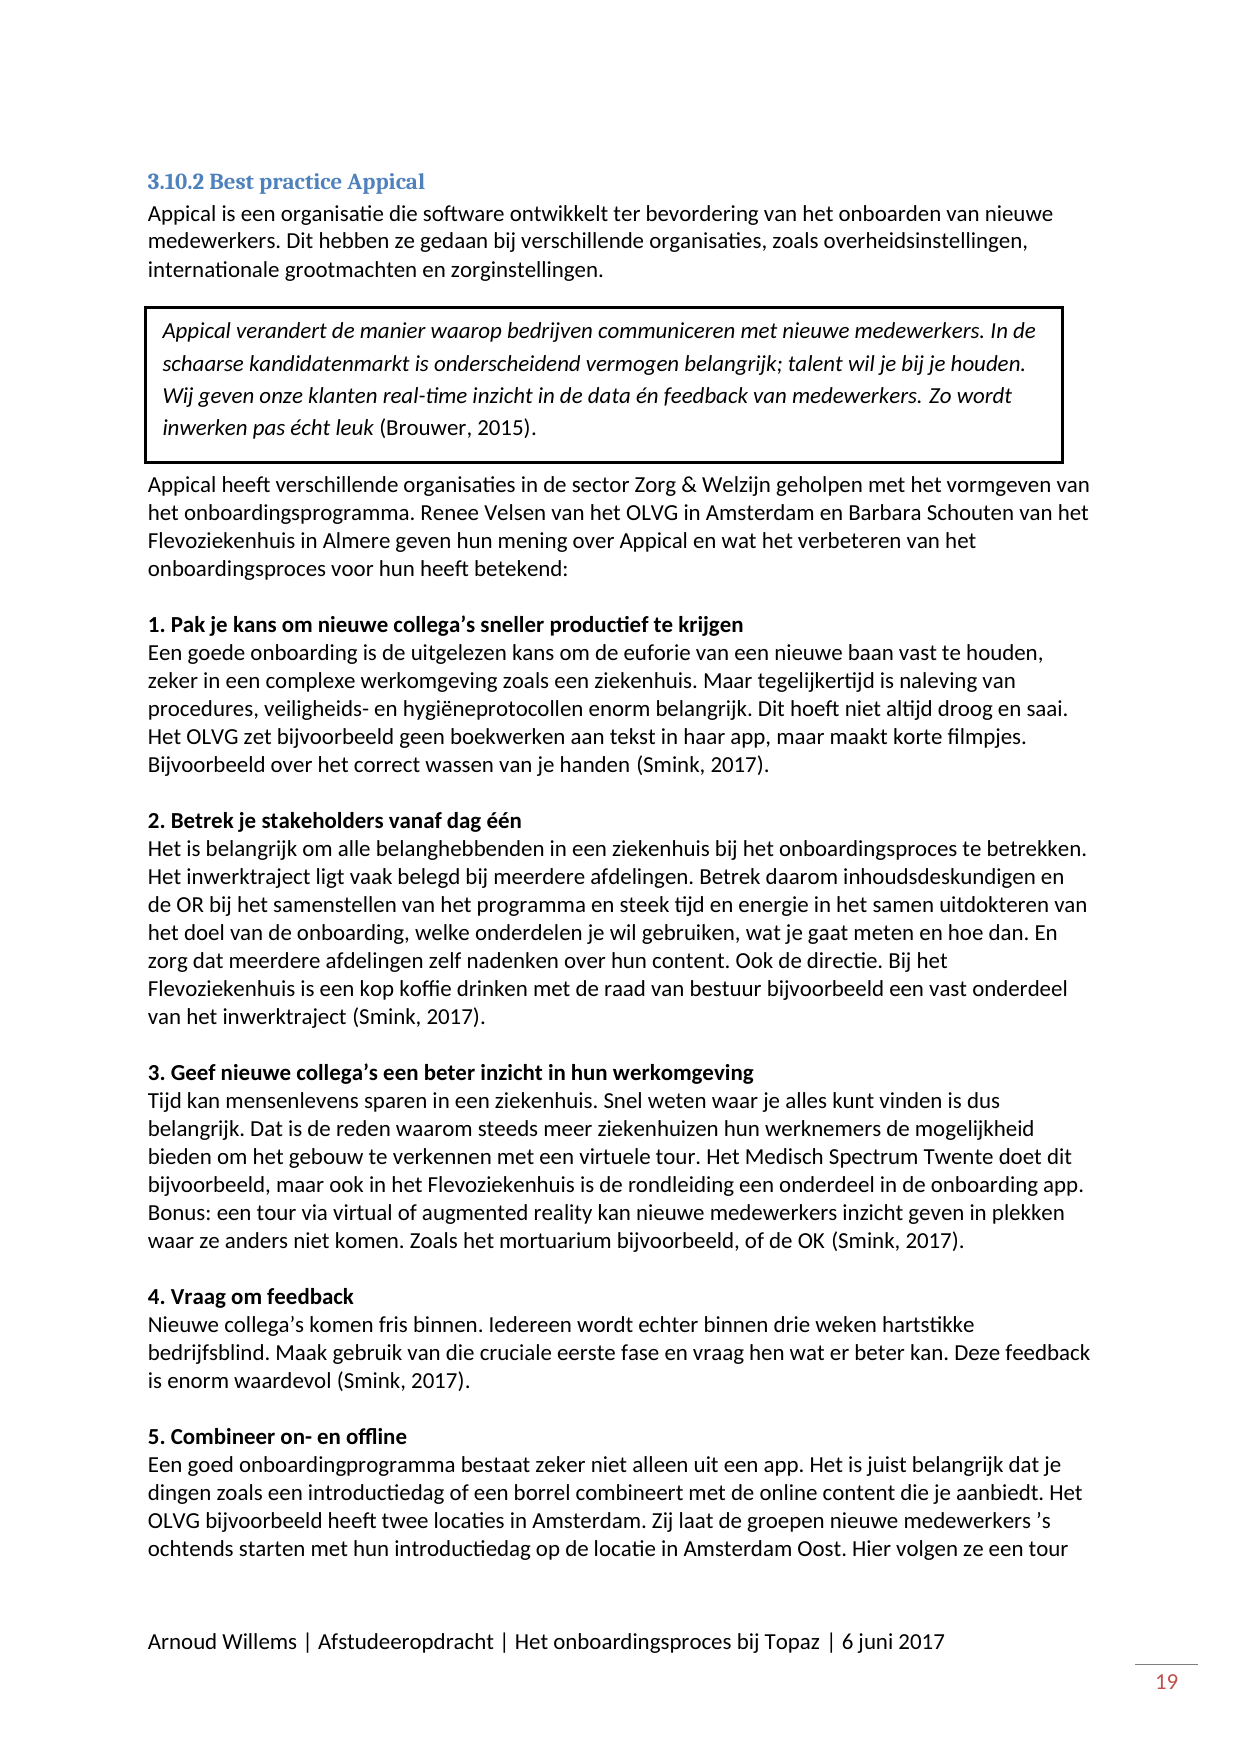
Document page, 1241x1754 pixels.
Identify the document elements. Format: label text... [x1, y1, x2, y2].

text 3. Geef nieuwe collega’s een beter inzicht in hun werkomgeving Tijd kan mensenlevens sparen in een ziekenhuis. Snel weten waar je alles kunt vinden is dus belangrijk. Dat is de reden waarom steeds meer ziekenhuizen hun werknemers de mogelijkheid bieden om het gebouw te verkennen met een virtuele tour. Het Medisch Spectrum Twente doet dit bijvoorbeeld, maar ook in het Flevoziekenhuis is de rondleiding een onderdeel in de onboarding app. Bonus: een tour via virtual of augmented reality kan nieuwe medewerkers inzicht geven in plekken waar ze anders niet komen. Zoals het mortuarium bijvoorbeeld, of de OK . [148, 1058, 1093, 1254]
text 2. Betrek je stakeholders vanaf dag één Het is belangrijk om alle belanghebbenden in een ziekenhuis bij het onboardingsproces te betrekken. Het inwerktraject ligt vaak belegd bij meerdere afdelingen. Betrek daarom inhoudsdeskundigen en de OR bij het samenstellen van het programma en steek tijd en energie in het samen uitdokteren van het doel van de onboarding, welke onderdelen je wil gebruiken, wat je gaat meten en hoe dan. En zorg dat meerdere afdelingen zelf nadenken over hun content. Ook de directie. Bij het Flevoziekenhuis is een kop koffie drinken met de raad van bestuur bijvoorbeeld een vast onderdeel van het inwerktraject . [148, 806, 1093, 1030]
text 1. Pak je kans om nieuwe collega’s sneller productief te krijgen Een goede onboarding is de uitgelezen kans om de euforie van een nieuwe baan vast te houden, zeker in een complexe werkomgeving zoals een ziekenhuis. Maar tegelijkertijd is naleving van procedures, veiligheids- en hygiëneprotocollen enorm belangrijk. Dit hoeft niet altijd droog en saai. Het OLVG zet bijvoorbeeld geen boekwerken aan tekst in haar app, maar maakt korte filmpjes. Bijvoorbeeld over het correct wassen van je handen . [148, 610, 1093, 778]
text 4. Vraag om feedback Nieuwe collega’s komen fris binnen. Iedereen wordt echter binnen drie weken hartstikke bedrijfsblind. Maak gebruik van die cruciale eerste fase en vraag hen wat er beter kan. Deze feedback is enorm waardevol . [148, 1282, 1093, 1394]
text Appical heeft verschillende organisaties in de sector Zorg & Welzijn geholpen met het vormgeven van het onboardingsprogramma. Renee Velsen van het OLVG in Amsterdam en Barbara Schouten van het Flevoziekenhuis in Almere geven hun mening over Appical en wat het verbeteren van het onboardingsproces voor hun heeft betekend: [148, 470, 1093, 582]
text Appical is een organisatie die software ontwikkelt ter bevordering van het onboarden van nieuwe medewerkers. Dit hebben ze gedaan bij verschillende organisaties, zoals overheidsinstellingen, internationale grootmachten en zorginstellingen. [148, 199, 1093, 283]
subtitle 3.10.2 Best practice Appical [148, 168, 1093, 195]
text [148, 1422, 1093, 1563]
